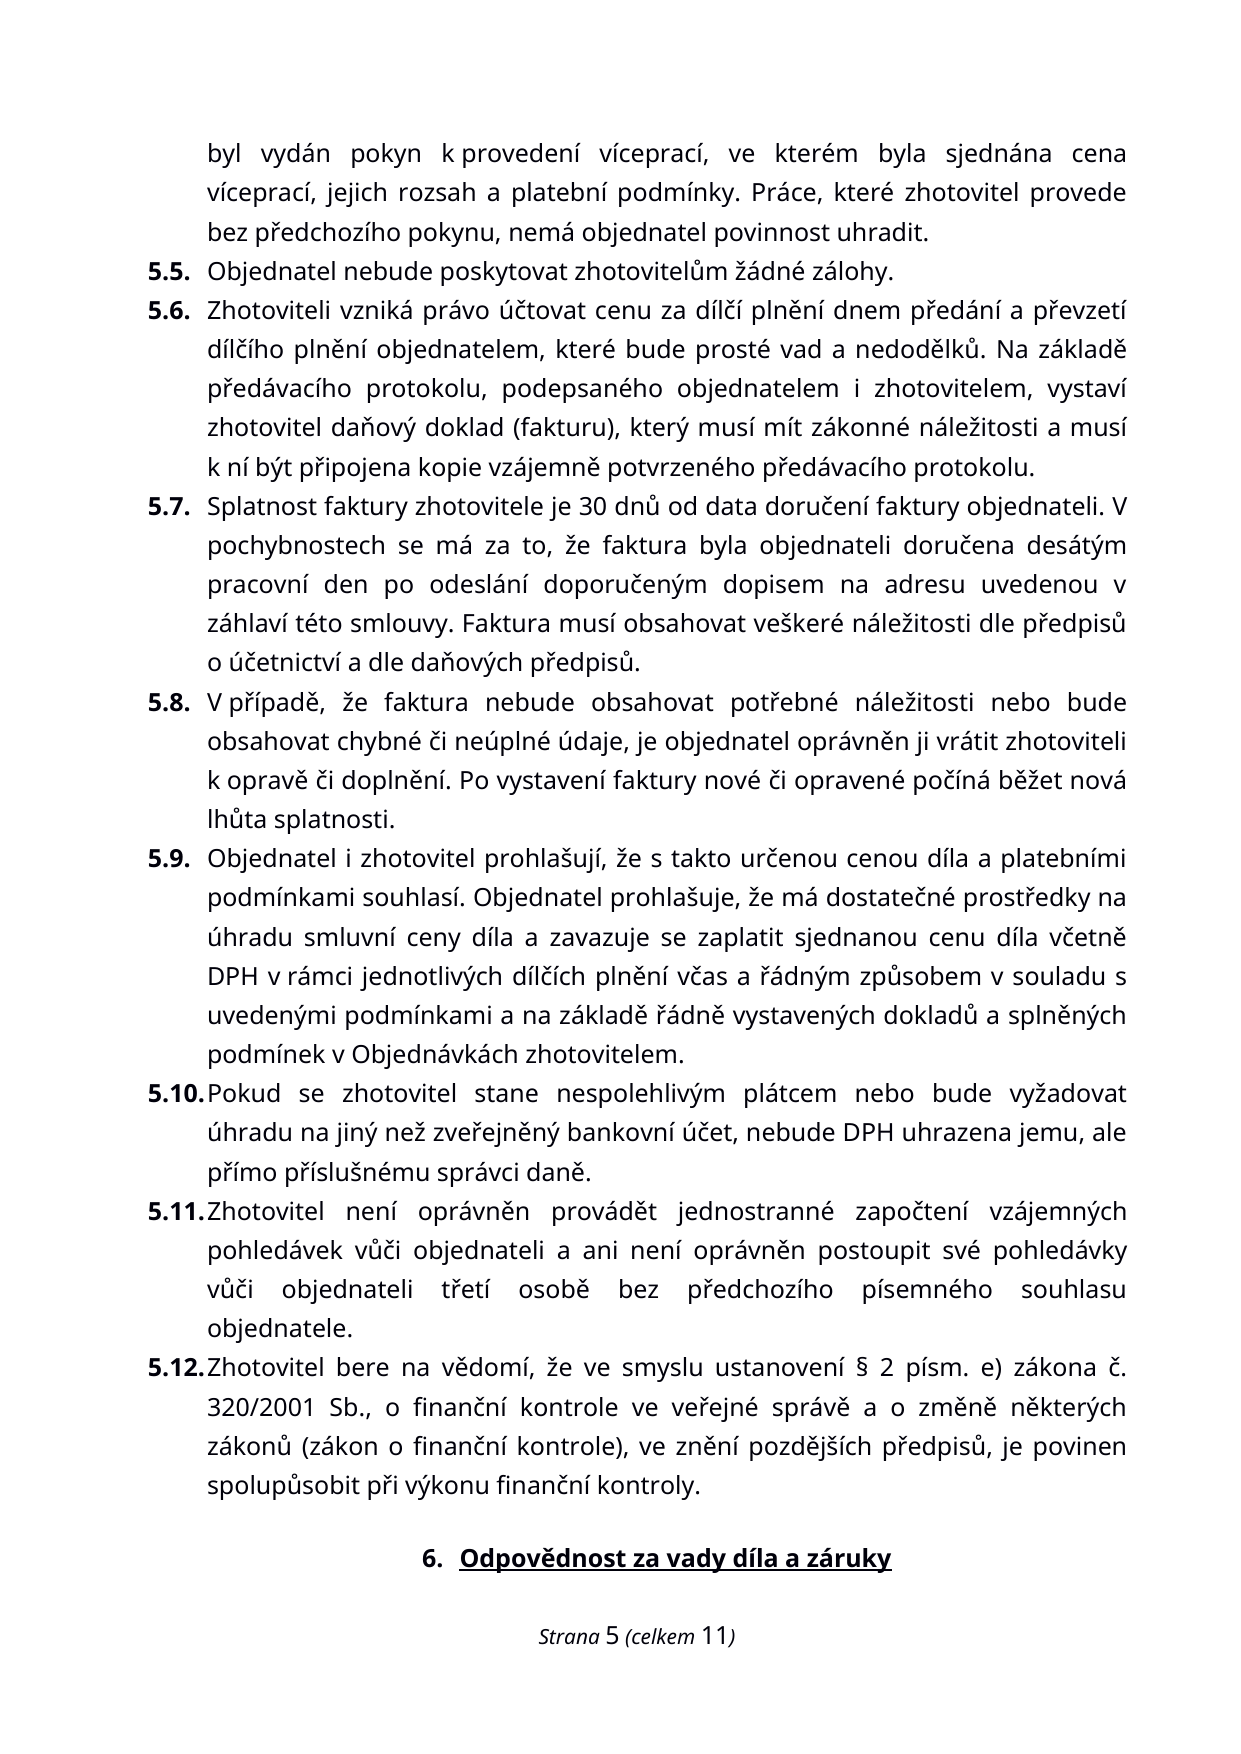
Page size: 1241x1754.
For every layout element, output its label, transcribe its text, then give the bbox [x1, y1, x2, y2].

list Zhotovitel bere na vědomí, že ve smyslu ustanovení § 2 písm. e) zákona č. 320/2001 Sb., o finanční kontrole ve veřejné správě a o změně některých zákonů (zákon o finanční kontrole), ve znění pozdějších předpisů, je povinen spolupůsobit při výkonu finanční kontroly. [148, 1350, 1128, 1502]
list Splatnost faktury zhotovitele je 30 dnů od data doručení faktury objednateli. V pochybnostech se má za to, že faktura byla objednateli doručena desátým pracovní den po odeslání doporučeným dopisem na adresu uvedenou v záhlaví této smlouvy. Faktura musí obsahovat veškeré náležitosti dle předpisů o účetnictví a dle daňových předpisů. [148, 488, 1128, 679]
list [148, 136, 1128, 248]
list V případě, že faktura nebude obsahovat potřebné náležitosti nebo bude obsahovat chybné či neúplné údaje, je objednatel oprávněn ji vrátit zhotoviteli k opravě či doplnění. Po vystavení faktury nové či opravené počíná běžet nová lhůta splatnosti. [148, 684, 1128, 836]
list Zhotoviteli vzniká právo účtovat cenu za dílčí plnění dnem předání a převzetí dílčího plnění objednatelem, které bude prosté vad a nedodělků. Na základě předávacího protokolu, podepsaného objednatelem i zhotovitelem, vystaví zhotovitel daňový doklad (fakturu), který musí mít zákonné náležitosti a musí k ní být připojena kopie vzájemně potvrzeného předávacího protokolu. [148, 292, 1128, 483]
list Pokud se zhotovitel stane nespolehlivým plátcem nebo bude vyžadovat úhradu na jiný než zveřejněný bankovní účet, nebude DPH uhrazena jemu, ale přímo příslušnému správci daně. [148, 1076, 1128, 1188]
list Zhotovitel není oprávněn provádět jednostranné započtení vzájemných pohledávek vůči objednateli a ani není oprávněn postoupit své pohledávky vůči objednateli třetí osobě bez předchozího písemného souhlasu objednatele. [148, 1193, 1128, 1345]
list Objednatel nebude poskytovat zhotovitelům žádné zálohy. [148, 253, 1128, 287]
list Objednatel i zhotovitel prohlašují, že s takto určenou cenou díla a platebními podmínkami souhlasí. Objednatel prohlašuje, že má dostatečné prostředky na úhradu smluvní ceny díla a zavazuje se zaplatit sjednanou cenu díla včetně DPH v rámci jednotlivých dílčích plnění včas a řádným způsobem v souladu s uvedenými podmínkami a na základě řádně vystavených dokladů a splněných podmínek v Objednávkách zhotovitelem. [148, 841, 1128, 1071]
list Odpovědnost za vady díla a záruky [185, 1541, 1128, 1574]
